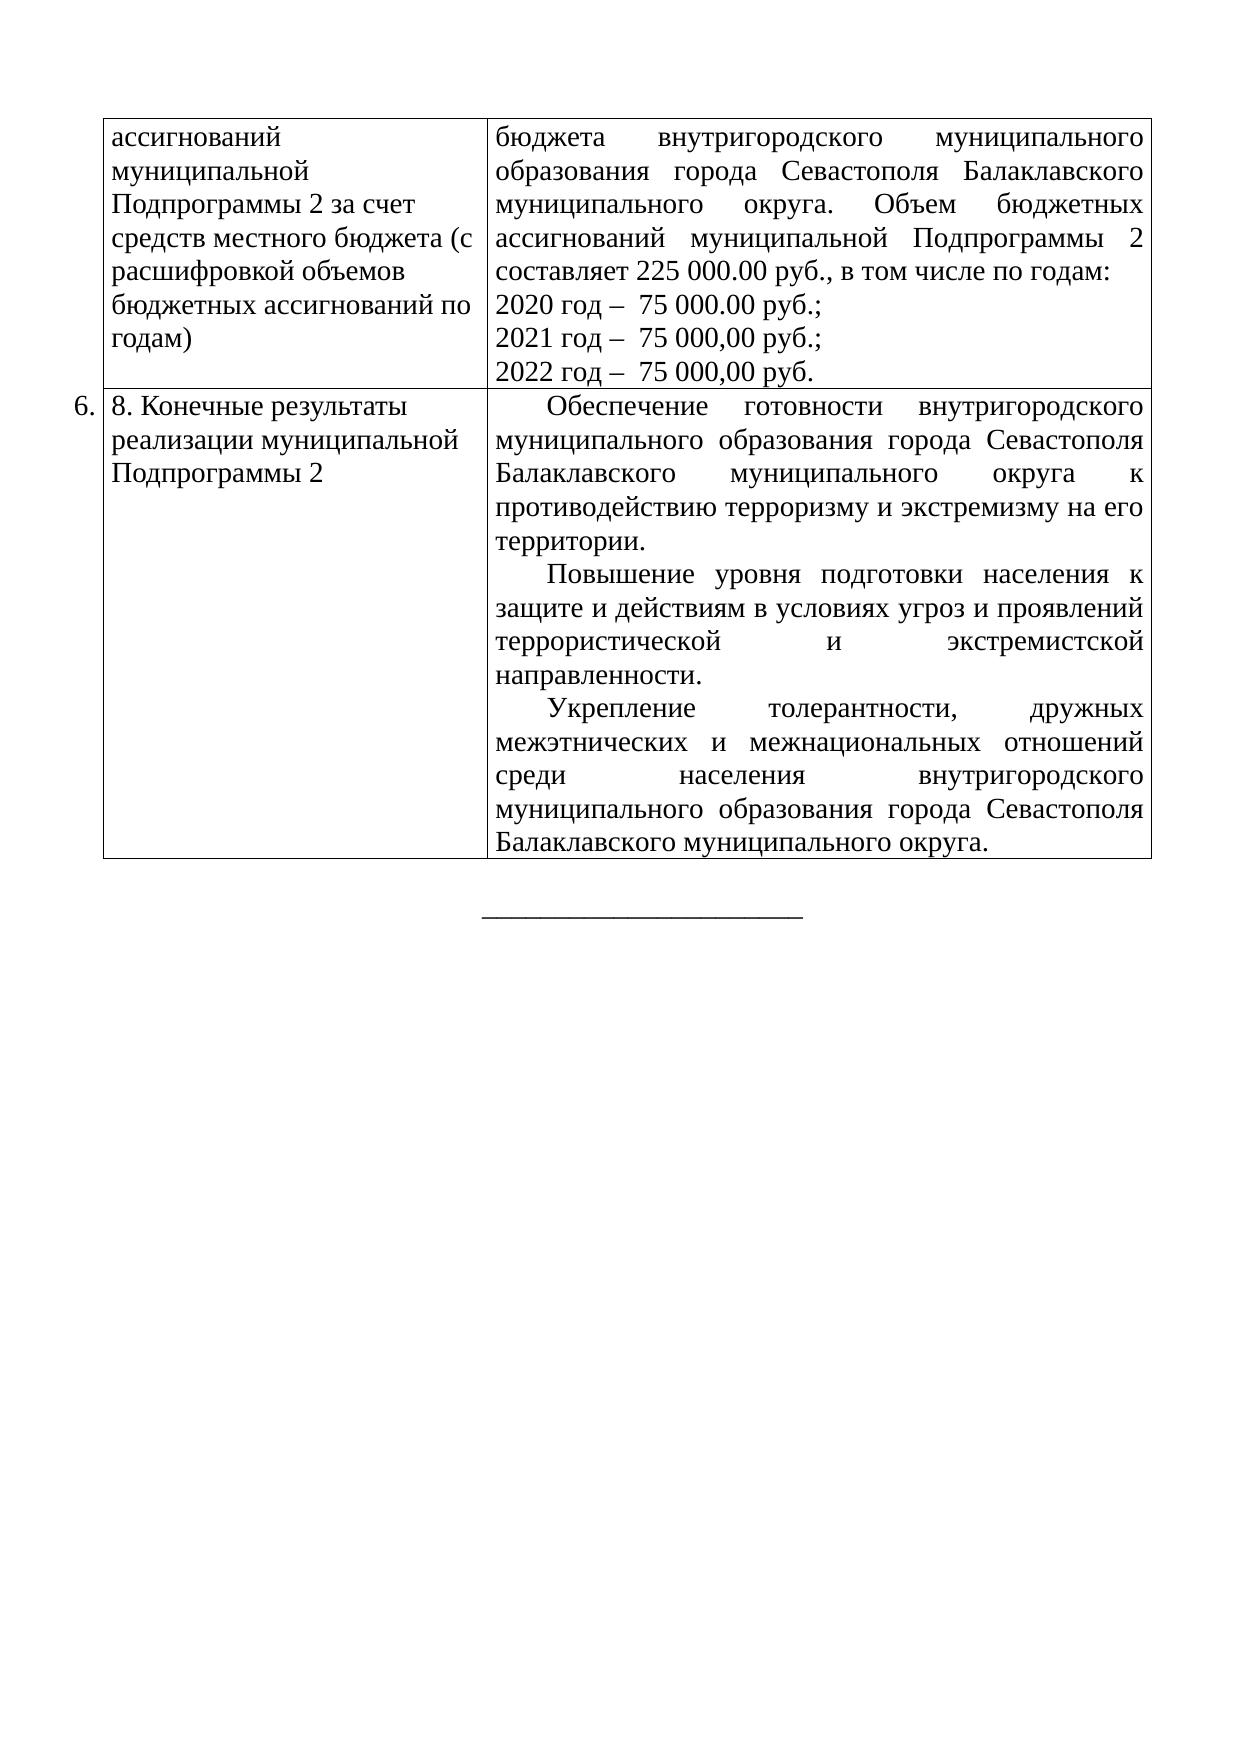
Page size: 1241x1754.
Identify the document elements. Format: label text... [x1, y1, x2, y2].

table_cell 8. Конечные результаты реализации муниципальной Подпрограммы 2 [104, 389, 487, 858]
table_cell Обеспечение готовности внутригородского муниципального образования города Севастополя Балаклавского муниципального округа к противодействию терроризму и экстремизму на его территории. Повышение уровня подготовки населения к защите и действиям в условиях угроз и проявлений террористической и экстремистской направленности. Укрепление толерантности, дружных межэтнических и межнациональных отношений среди населения внутригородского муниципального образования города Севастополя Балаклавского муниципального округа. [488, 389, 1151, 858]
text ______________________ [103, 888, 1181, 921]
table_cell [104, 119, 487, 387]
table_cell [488, 119, 1151, 387]
